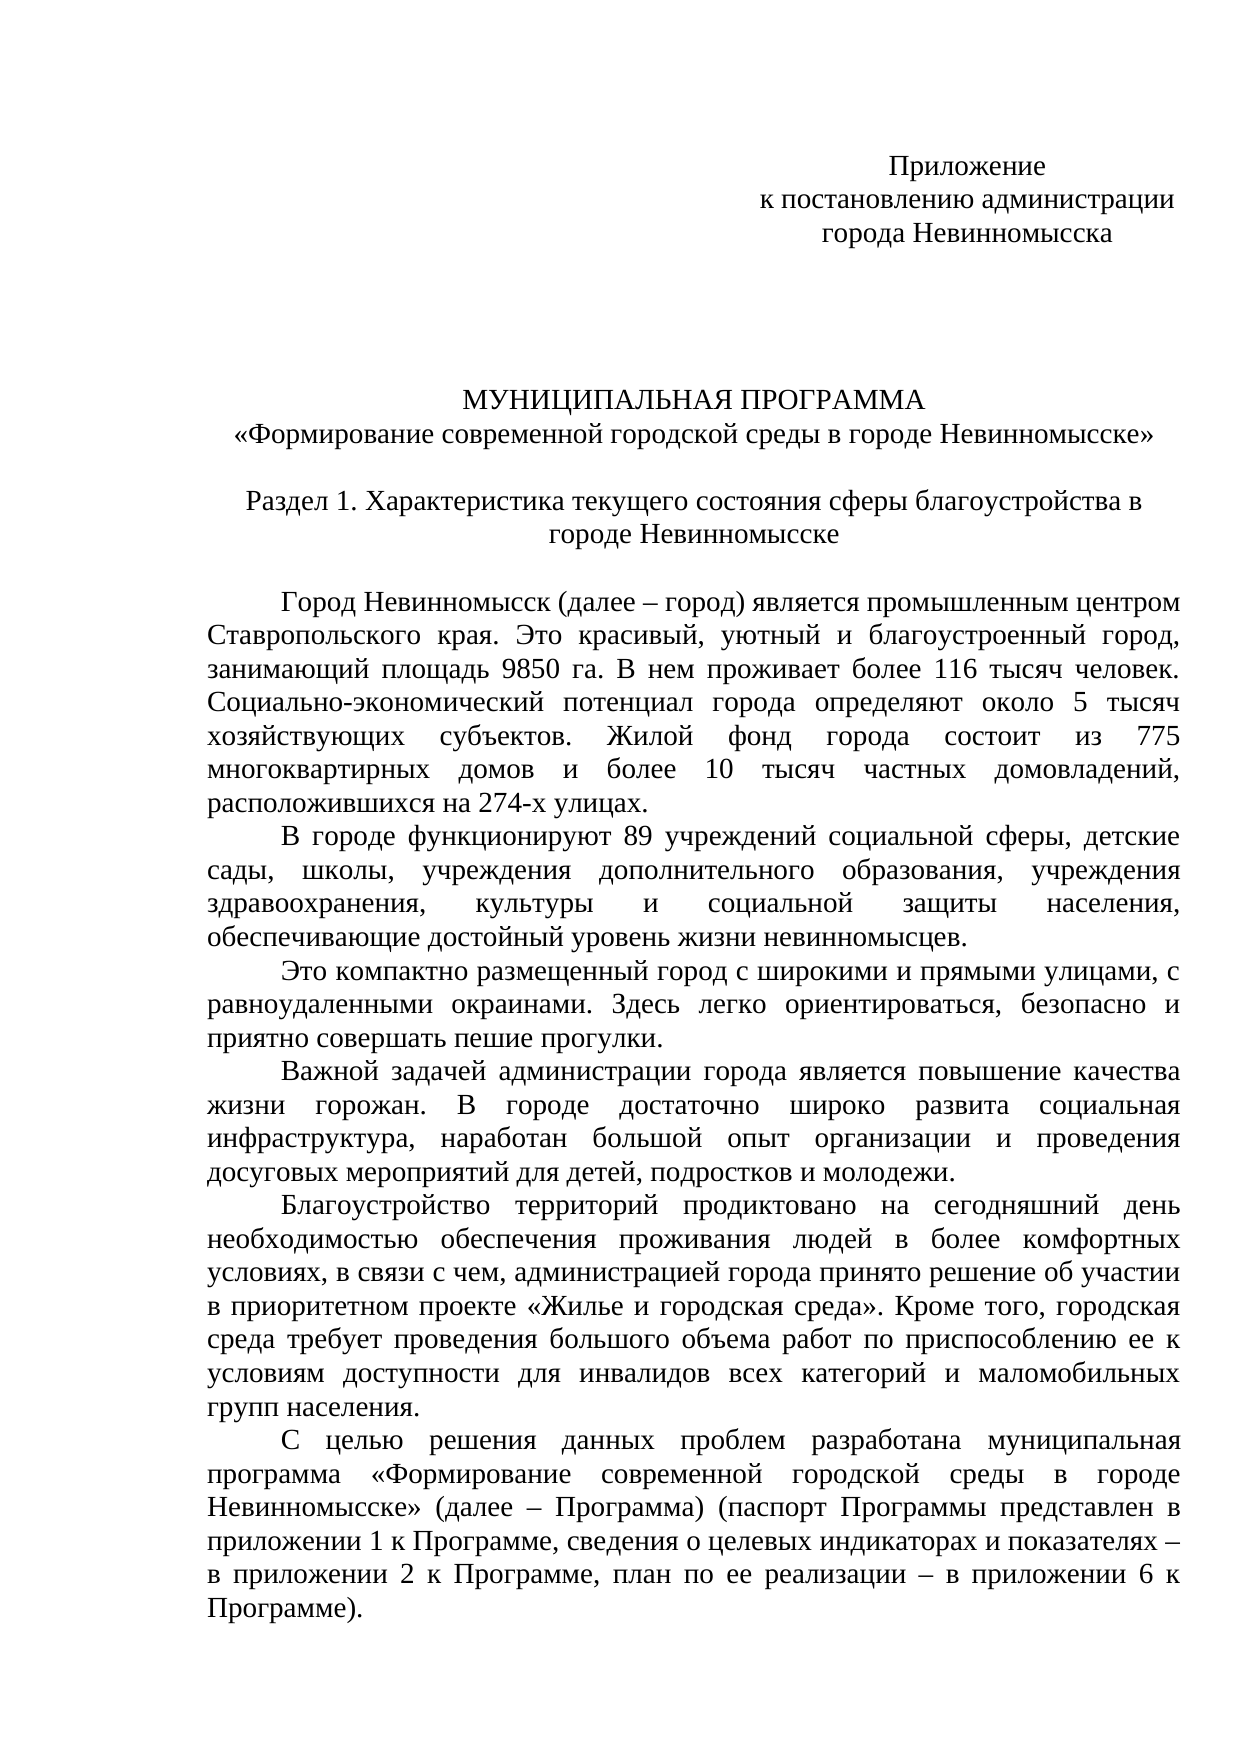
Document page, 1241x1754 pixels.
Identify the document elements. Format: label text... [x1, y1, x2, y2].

text Благоустройство территорий продиктовано на сегодняшний день необходимостью обеспечения проживания людей в более комфортных условиях, в связи с чем, администрацией города принято решение об участии в приоритетном проекте «Жилье и городская среда». Кроме того, городская среда требует проведения большого объема работ по приспособлению ее к условиям доступности для инвалидов всех категорий и маломобильных групп населения. [207, 1187, 1181, 1422]
text города Невинномысска [753, 215, 1181, 248]
text Это компактно размещенный город с широкими и прямыми улицами, с равноудаленными окраинами. Здесь легко ориентироваться, безопасно и приятно совершать пешие прогулки. [207, 953, 1181, 1053]
text к постановлению администрации [753, 181, 1181, 215]
text С целью решения данных проблем разработана муниципальная программа «Формирование современной городской среды в городе Невинномысске» (далее – Программа) (паспорт Программы представлен в приложении 1 к Программе, сведения о целевых индикаторах и показателях – в приложении 2 к Программе, план по ее реализации – в приложении 6 к Программе). [207, 1422, 1181, 1623]
text «Формирование современной городской среды в городе Невинномысске» [207, 416, 1181, 449]
text Важной задачей администрации города является повышение качества жизни горожан. В городе достаточно широко развита социальная инфраструктура, наработан большой опыт организации и проведения досуговых мероприятий для детей, подростков и молодежи. [207, 1053, 1181, 1187]
text В городе функционируют 89 учреждений социальной сферы, детские сады, школы, учреждения дополнительного образования, учреждения здравоохранения, культуры и социальной защиты населения, обеспечивающие достойный уровень жизни невинномысцев. [207, 818, 1181, 953]
text Раздел 1. Характеристика текущего состояния сферы благоустройства в городе Невинномысске [207, 483, 1181, 550]
text Город Невинномысск (далее – город) является промышленным центром Ставропольского края. Это красивый, уютный и благоустроенный город, занимающий площадь 9850 га. В нем проживает более 116 тысяч человек. Социально-экономический потенциал города определяют около 5 тысяч хозяйствующих субъектов. Жилой фонд города состоит из 775 многоквартирных домов и более 10 тысяч частных домовладений, расположившихся на 274-х улицах. [207, 584, 1181, 818]
text МУНИЦИПАЛЬНАЯ ПРОГРАММА [207, 382, 1181, 416]
text Приложение [753, 148, 1181, 181]
